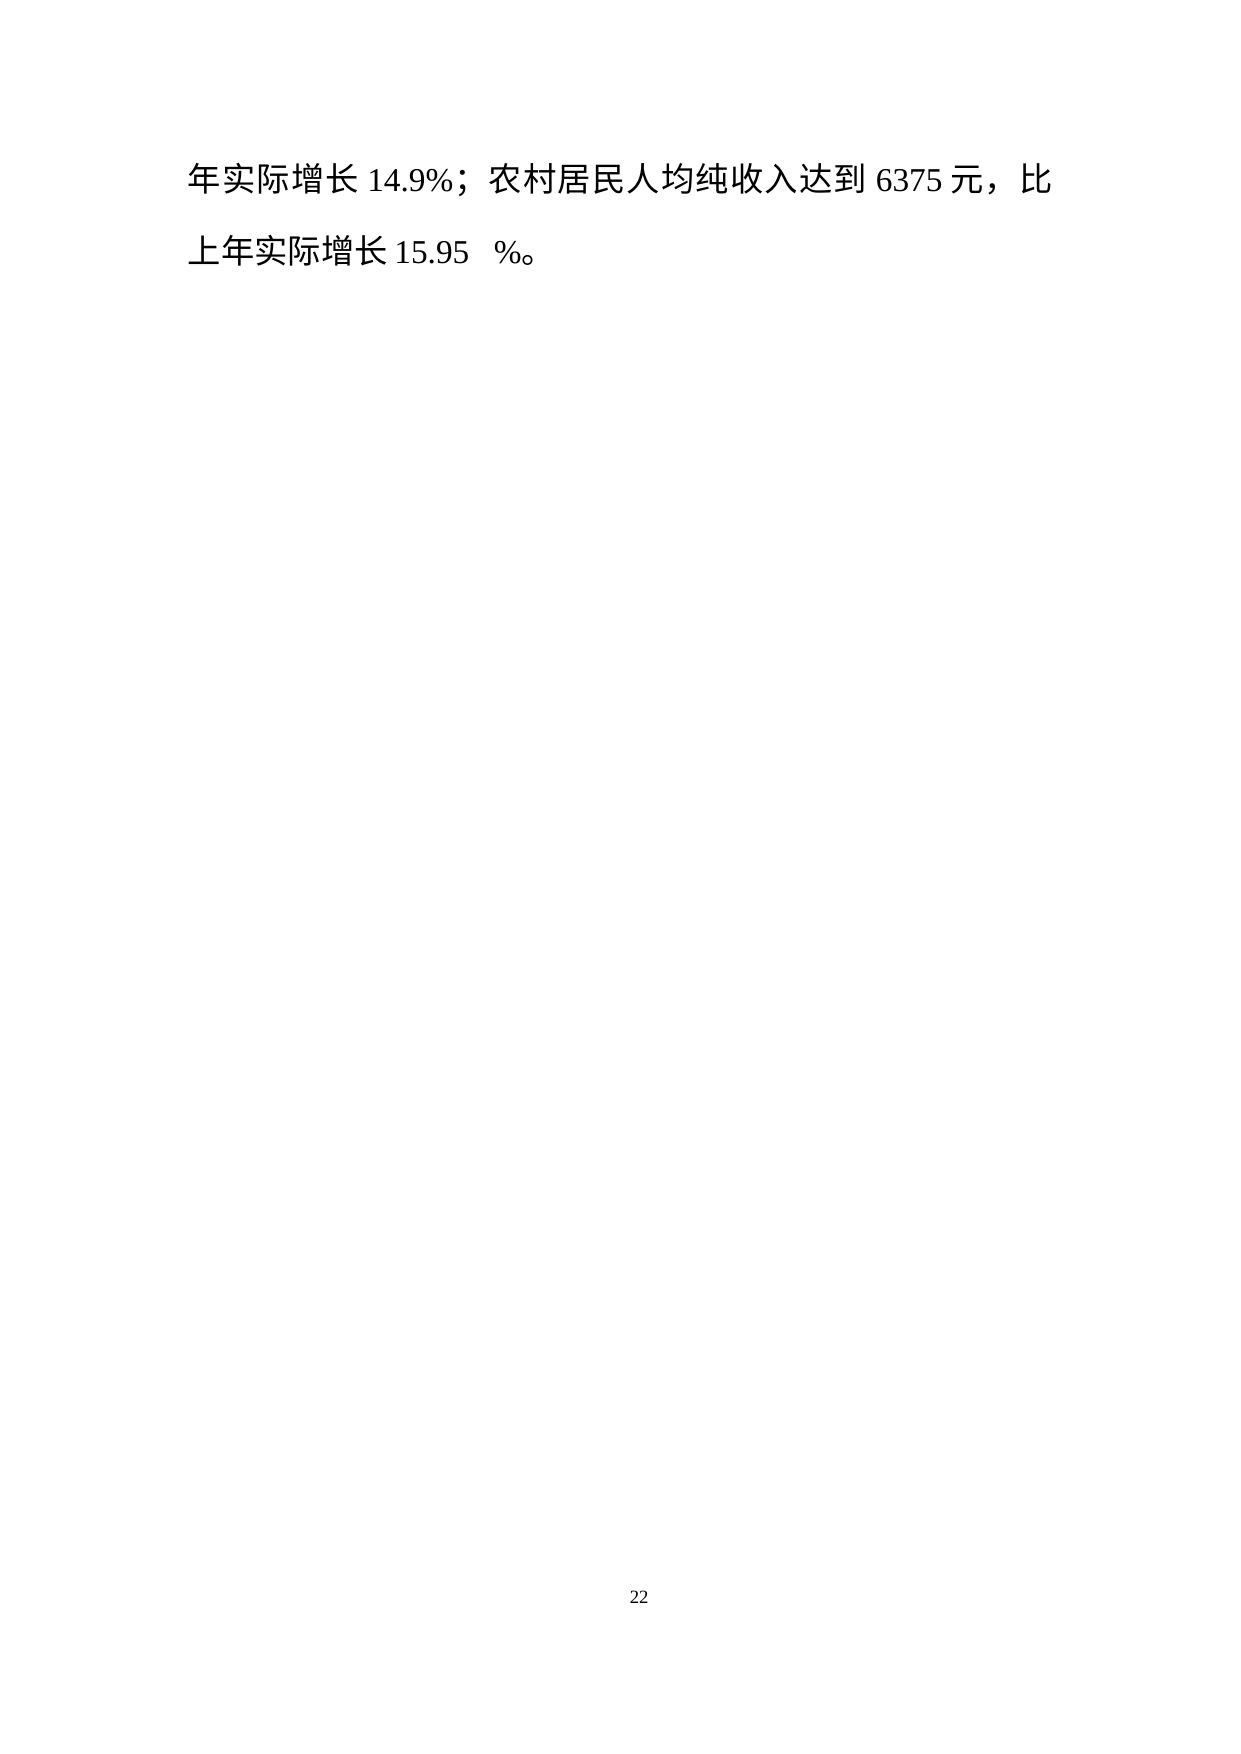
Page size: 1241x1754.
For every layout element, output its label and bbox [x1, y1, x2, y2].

text [187, 153, 1053, 273]
